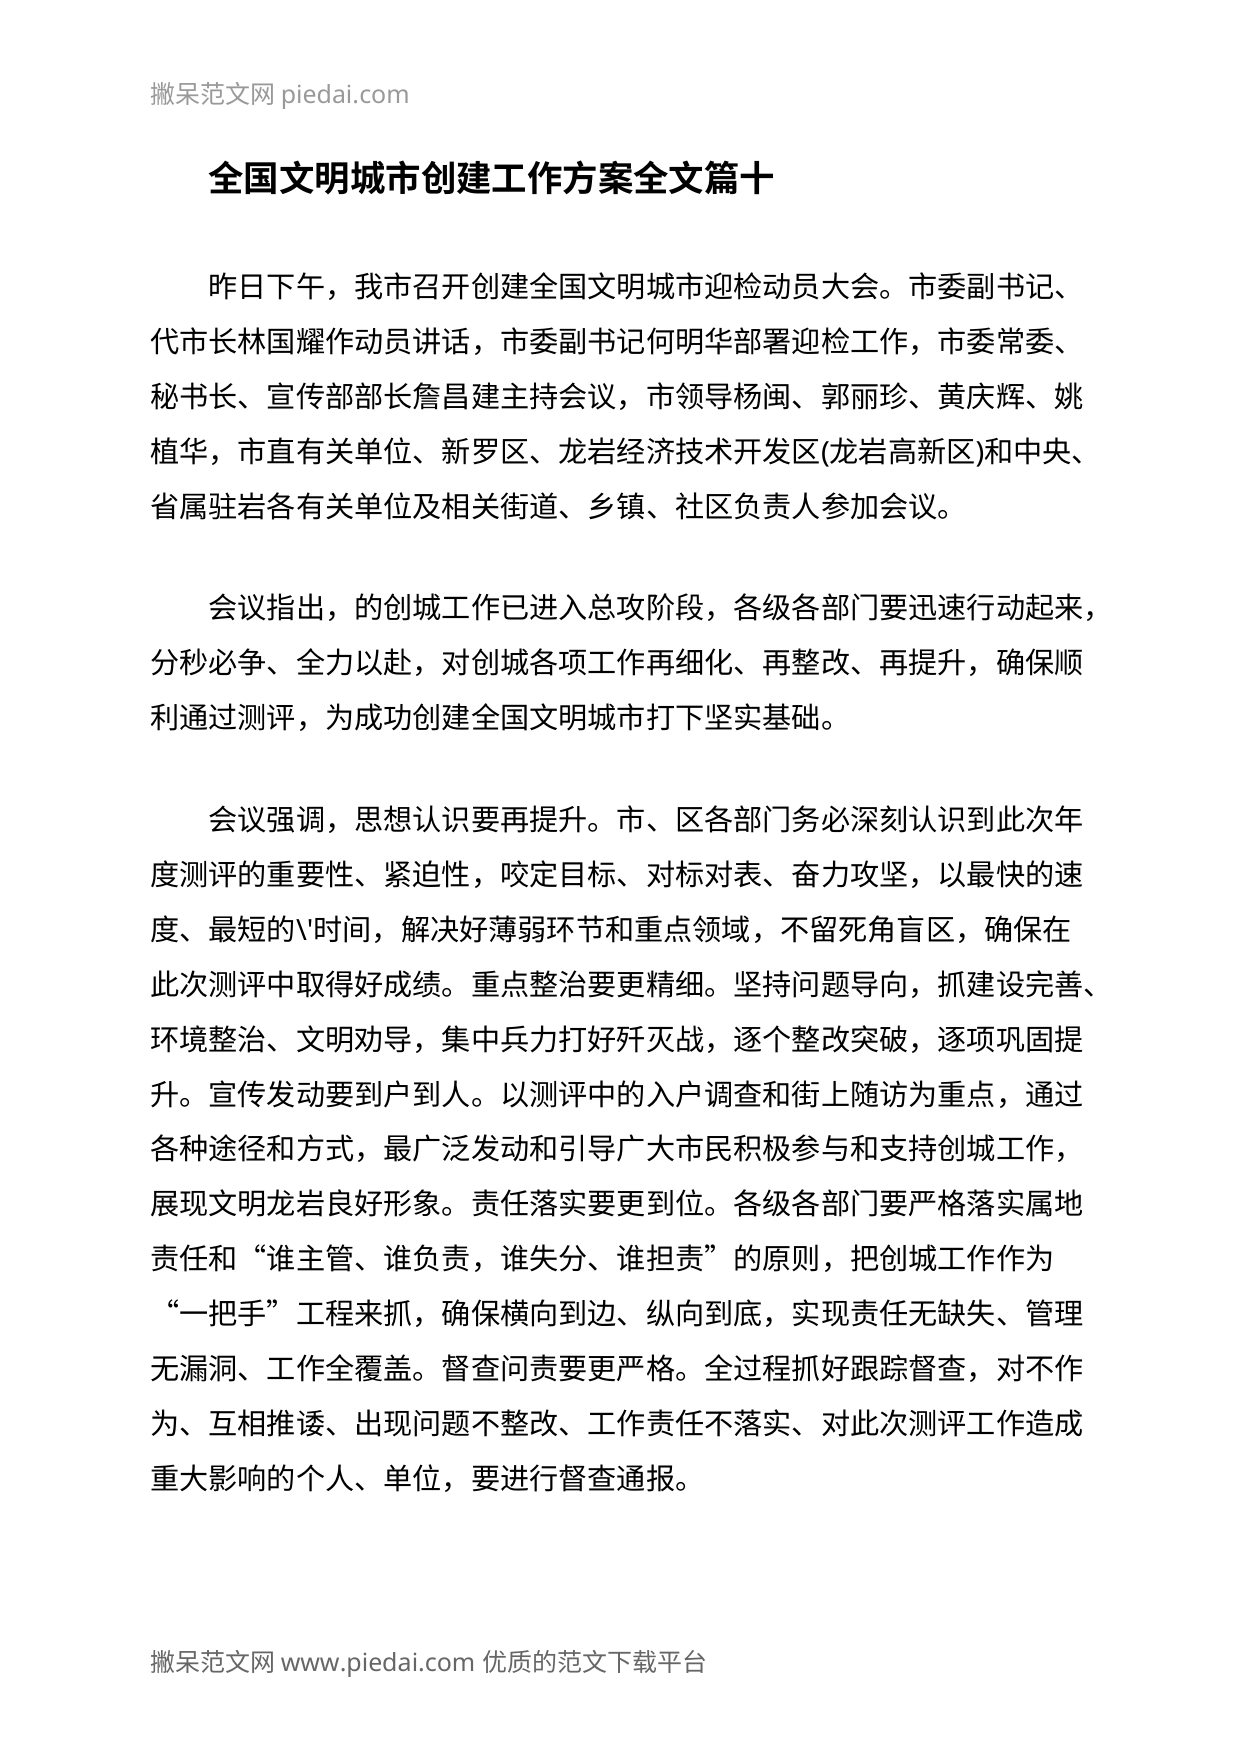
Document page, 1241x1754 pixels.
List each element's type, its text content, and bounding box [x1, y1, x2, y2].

text 昨日下午，我市召开创建全国文明城市迎检动员大会。市委副书记、代市长林国耀作动员讲话，市委副书记何明华部署迎检工作，市委常委、秘书长、宣传部部长詹昌建主持会议，市领导杨闽、郭丽珍、黄庆辉、姚植华，市直有关单位、新罗区、龙岩经济技术开发区(龙岩高新区)和中央、省属驻岩各有关单位及相关街道、乡镇、社区负责人参加会议。 [150, 263, 1090, 525]
text 会议指出，的创城工作已进入总攻阶段，各级各部门要迅速行动起来，分秒必争、全力以赴，对创城各项工作再细化、再整改、再提升，确保顺利通过测评，为成功创建全国文明城市打下坚实基础。 [150, 585, 1090, 737]
text 会议强调，思想认识要再提升。市、区各部门务必深刻认识到此次年度测评的重要性、紧迫性，咬定目标、对标对表、奋力攻坚，以最快的速度、最短的\'时间，解决好薄弱环节和重点领域，不留死角盲区，确保在此次测评中取得好成绩。重点整治要更精细。坚持问题导向，抓建设完善、环境整治、文明劝导，集中兵力打好歼灭战，逐个整改突破，逐项巩固提升。宣传发动要到户到人。以测评中的入户调查和街上随访为重点，通过各种途径和方式，最广泛发动和引导广大市民积极参与和支持创城工作，展现文明龙岩良好形象。责任落实要更到位。各级各部门要严格落实属地责任和“谁主管、谁负责，谁失分、谁担责”的原则，把创城工作作为“一把手”工程来抓，确保横向到边、纵向到底，实现责任无缺失、管理无漏洞、工作全覆盖。督查问责要更严格。全过程抓好跟踪督查，对不作为、互相推诿、出现问题不整改、工作责任不落实、对此次测评工作造成重大影响的个人、单位，要进行督查通报。 [150, 796, 1090, 1498]
text 全国文明城市创建工作方案全文篇十 [150, 150, 1090, 201]
